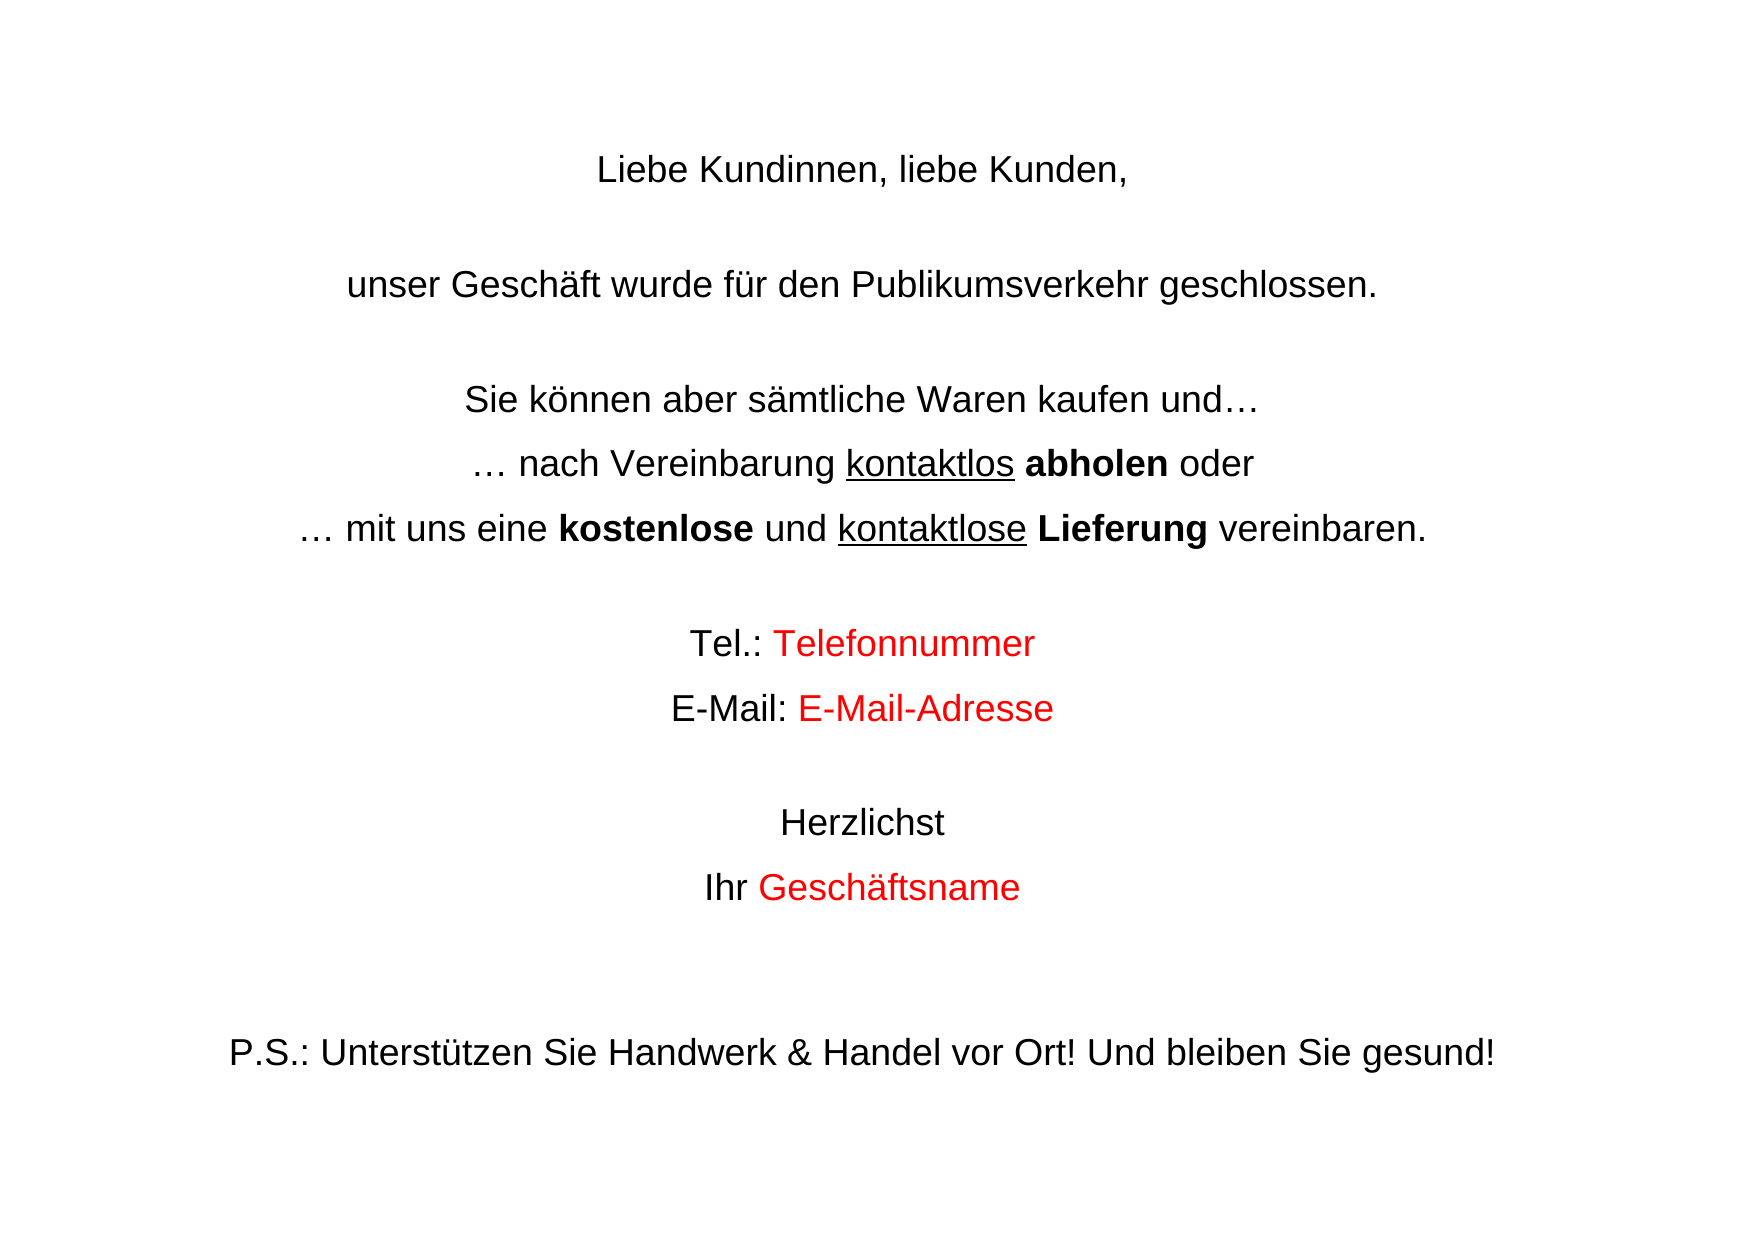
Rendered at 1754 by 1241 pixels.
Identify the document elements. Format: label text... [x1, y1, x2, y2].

text … mit uns eine kostenlose und kontaktlose Lieferung vereinbaren. [118, 506, 1606, 549]
text unser Geschäft wurde für den Publikumsverkehr geschlossen. [118, 262, 1606, 305]
text … nach Vereinbarung kontaktlos abholen oder [118, 442, 1606, 485]
text Liebe Kundinnen, liebe Kunden, [118, 148, 1606, 191]
text P.S.: Unterstützen Sie Handwerk & Handel vor Ort! Und bleiben Sie gesund! [118, 1030, 1606, 1073]
text Sie können aber sämtliche Waren kaufen und… [118, 377, 1606, 420]
text Ihr Geschäftsname [118, 865, 1606, 908]
text Tel.: Telefonnummer [118, 621, 1606, 664]
text Herzlichst [118, 800, 1606, 843]
text E-Mail: E-Mail-Adresse [118, 686, 1606, 729]
